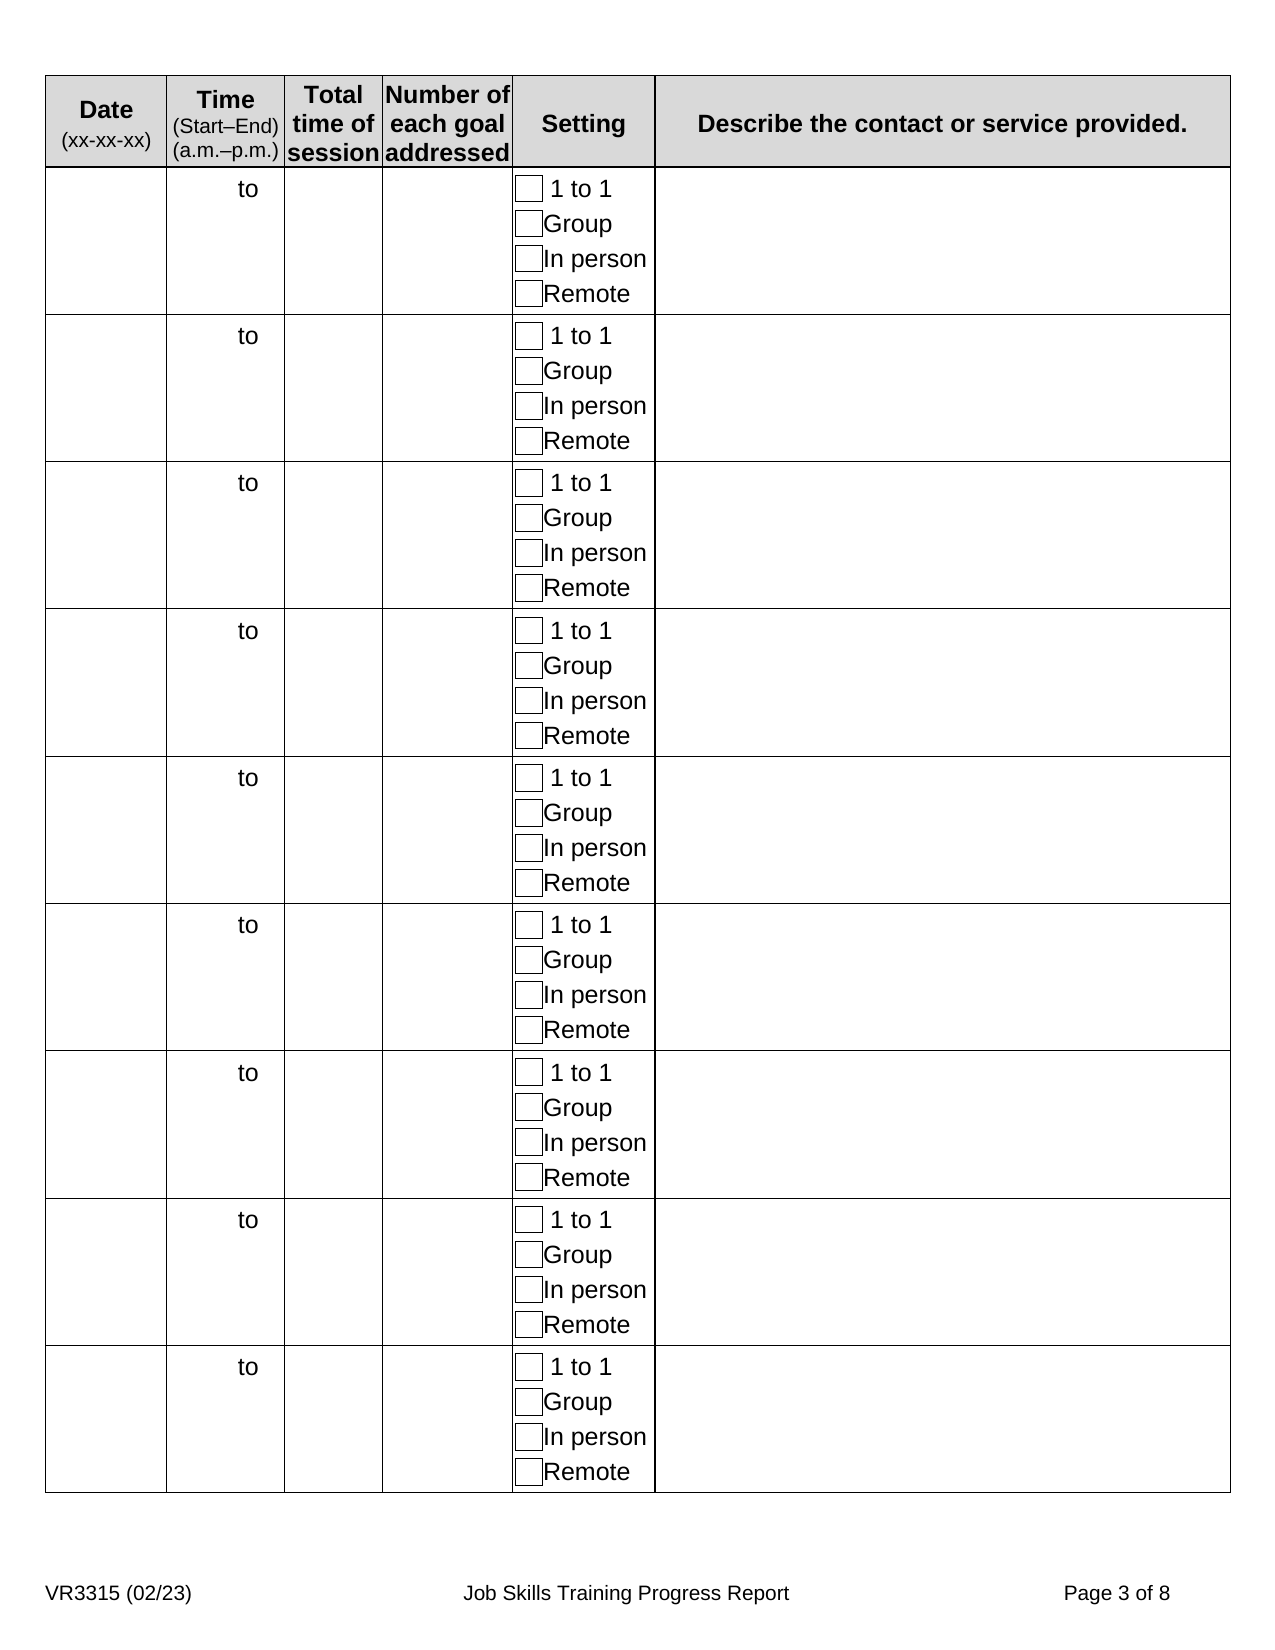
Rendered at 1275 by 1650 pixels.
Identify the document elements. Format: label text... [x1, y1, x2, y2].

table_cell [383, 904, 512, 1050]
table_cell [656, 168, 1230, 314]
table_cell Describe the contact or service provided. [656, 76, 1230, 166]
table_cell [383, 168, 512, 314]
table_cell to [167, 315, 284, 461]
table_cell [383, 609, 512, 756]
table_cell to [167, 168, 284, 314]
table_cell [513, 1346, 654, 1492]
table_cell 1 to 1 Group In person Remote [513, 757, 654, 903]
table_cell [656, 904, 1230, 1050]
table_cell [46, 757, 166, 903]
table_cell 1 to 1 Group In person Remote [513, 609, 654, 756]
table_cell [285, 462, 382, 608]
table_cell Time (Start–End) (a.m.–p.m.) [167, 76, 284, 166]
table_cell [285, 315, 382, 461]
table_cell [46, 1199, 166, 1345]
table_cell [46, 462, 166, 608]
table_cell Total time of session [285, 76, 382, 166]
table_cell 1 to 1 Group In person Remote [513, 168, 654, 314]
table_cell [285, 1199, 382, 1345]
table_cell [656, 757, 1230, 903]
table_cell 1 to 1 Group In person Remote [513, 904, 654, 1050]
table_cell [383, 757, 512, 903]
table_cell [383, 1051, 512, 1197]
table_cell to [167, 1346, 284, 1492]
table_cell [46, 609, 166, 756]
table_cell [46, 904, 166, 1050]
table_cell to [167, 904, 284, 1050]
table_cell [46, 1051, 166, 1197]
table_cell to [167, 1051, 284, 1197]
table_cell [656, 1199, 1230, 1345]
table_cell [383, 315, 512, 461]
table_cell [285, 168, 382, 314]
table_cell Date (xx-xx-xx) [46, 76, 166, 166]
table_cell 1 to 1 Group In person Remote [513, 315, 654, 461]
table_cell Number of each goal addressed [383, 76, 512, 166]
table_cell [656, 1051, 1230, 1197]
table_cell [285, 904, 382, 1050]
table_cell to [167, 757, 284, 903]
table_cell 1 to 1 Group In person Remote [513, 1199, 654, 1345]
table_cell [656, 462, 1230, 608]
table_cell [656, 315, 1230, 461]
table_cell [383, 1199, 512, 1345]
table_cell [46, 1346, 166, 1492]
table_cell 1 to 1 Group In person Remote [513, 1051, 654, 1197]
table_cell Setting [513, 76, 654, 166]
table_cell 1 to 1 Group In person Remote [513, 462, 654, 608]
table_cell [656, 609, 1230, 756]
table_cell [285, 1346, 382, 1492]
table_cell [383, 462, 512, 608]
table_cell [656, 1346, 1230, 1492]
table_cell to [167, 609, 284, 756]
table_cell [46, 168, 166, 314]
table_cell [285, 1051, 382, 1197]
table_cell [285, 757, 382, 903]
table_cell to [167, 1199, 284, 1345]
table_cell [383, 1346, 512, 1492]
table_cell [46, 315, 166, 461]
table_cell [285, 609, 382, 756]
table_cell to [167, 462, 284, 608]
